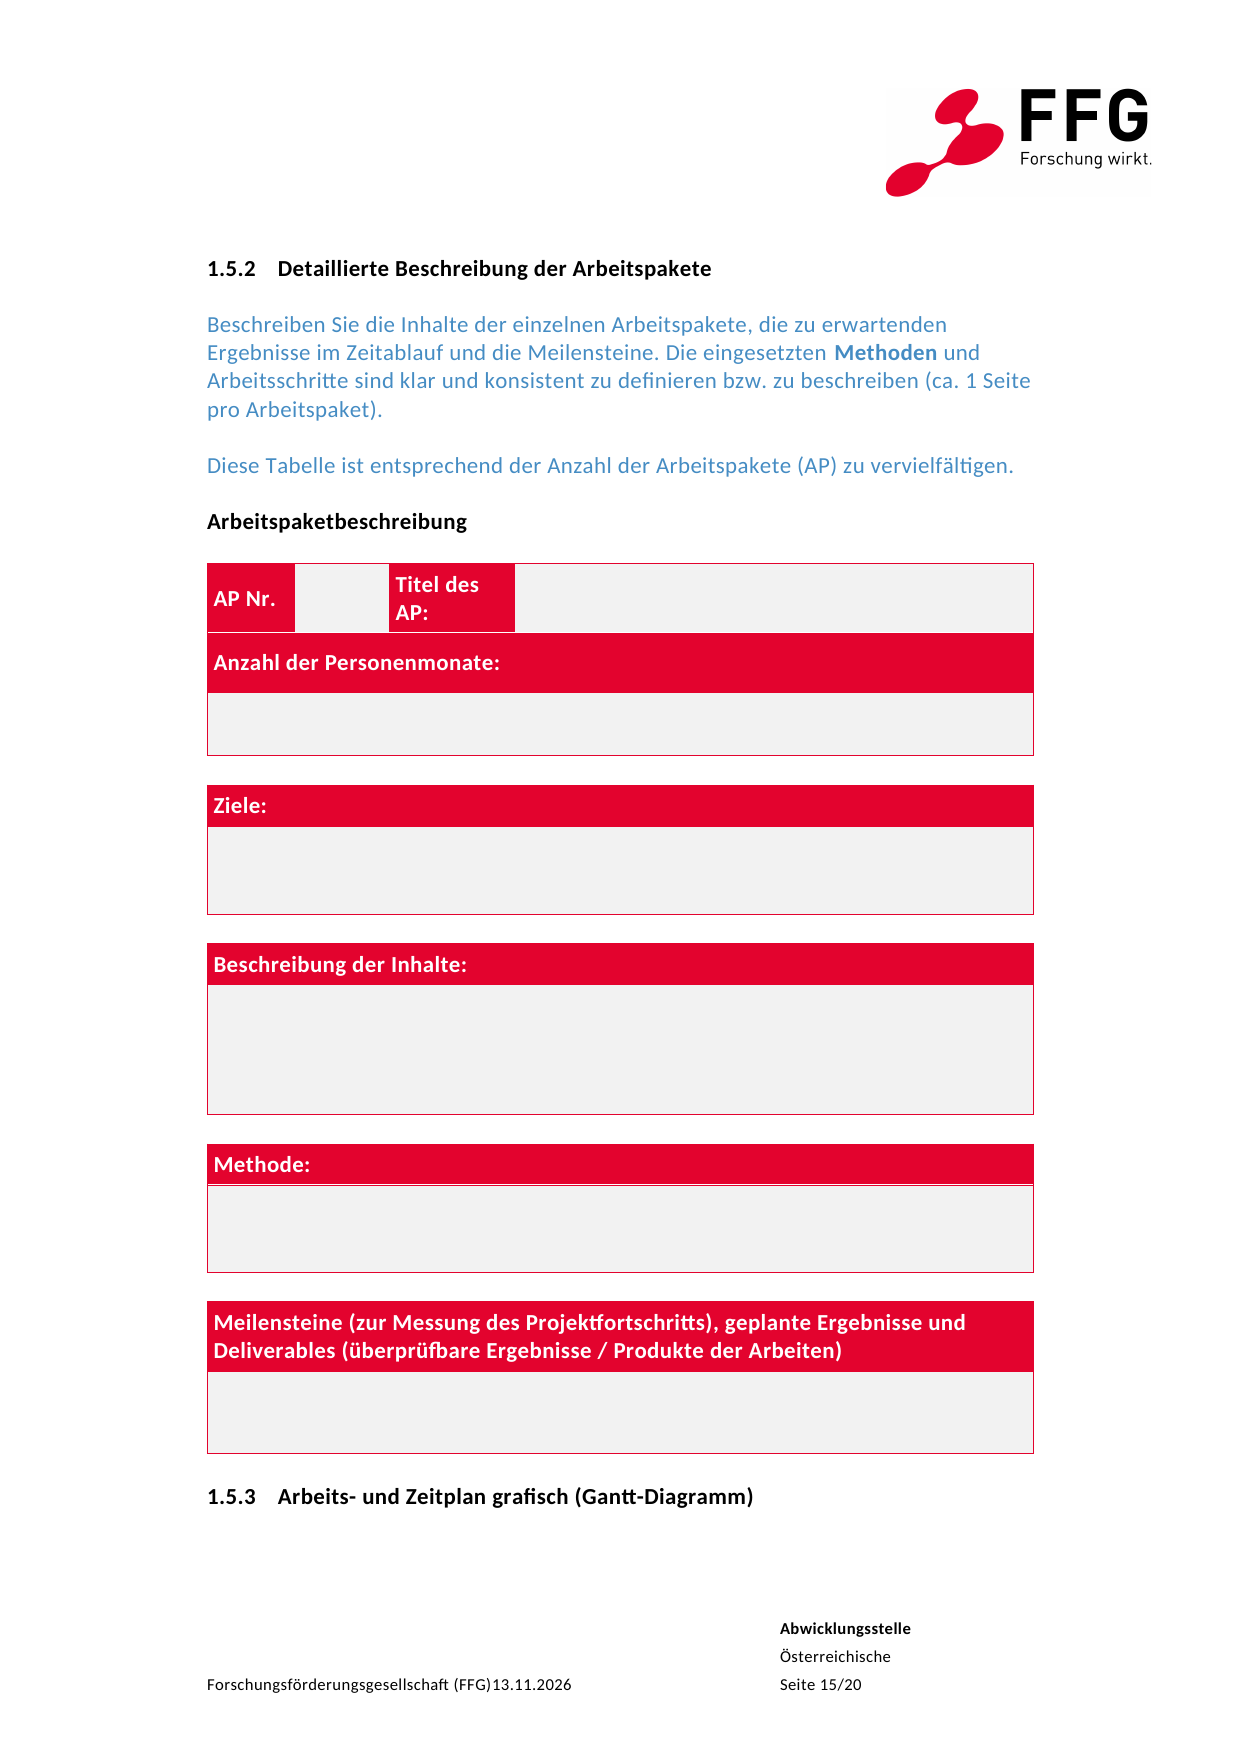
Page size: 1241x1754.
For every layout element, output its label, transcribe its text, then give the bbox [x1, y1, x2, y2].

table_header AP Nr. [208, 564, 295, 632]
text Arbeitspaketbeschreibung [207, 507, 1033, 535]
table_header [515, 564, 1033, 632]
table_header Meilensteine (zur Messung des Projektfortschritts), geplante Ergebnisse und Deliverables (überprüfbare Ergebnisse / Produkte der Arbeiten) [208, 1303, 1033, 1371]
table_cell [208, 1372, 1033, 1453]
table_cell Anzahl der Personenmonate: [208, 634, 1033, 692]
text Diese Tabelle ist entsprechend der Anzahl der Arbeitspakete (AP) zu vervielfältigen. [207, 451, 1033, 479]
subtitle Arbeits- und Zeitplan grafisch (Gantt-Diagramm) [207, 1482, 1033, 1511]
subtitle Detaillierte Beschreibung der Arbeitspakete [207, 254, 1033, 282]
table_header [295, 564, 389, 632]
table_cell [208, 827, 1033, 914]
picture [885, 88, 1152, 197]
table_cell [208, 985, 1033, 1114]
table_header Methode: [208, 1145, 1033, 1184]
table_cell [208, 693, 1033, 755]
table_header Beschreibung der Inhalte: [208, 944, 1033, 984]
table_header Titel des AP: [389, 564, 515, 632]
table_header Ziele: [208, 786, 1033, 826]
text Beschreiben Sie die Inhalte der einzelnen Arbeitspakete, die zu erwartenden Ergebnisse im Zeitablauf und die Meilensteine. Die eingesetzten Methoden und Arbeitsschritte sind klar und konsistent zu definieren bzw. zu beschreiben (ca. 1 Seite pro Arbeitspaket). [207, 310, 1033, 423]
table_cell [208, 1186, 1033, 1272]
